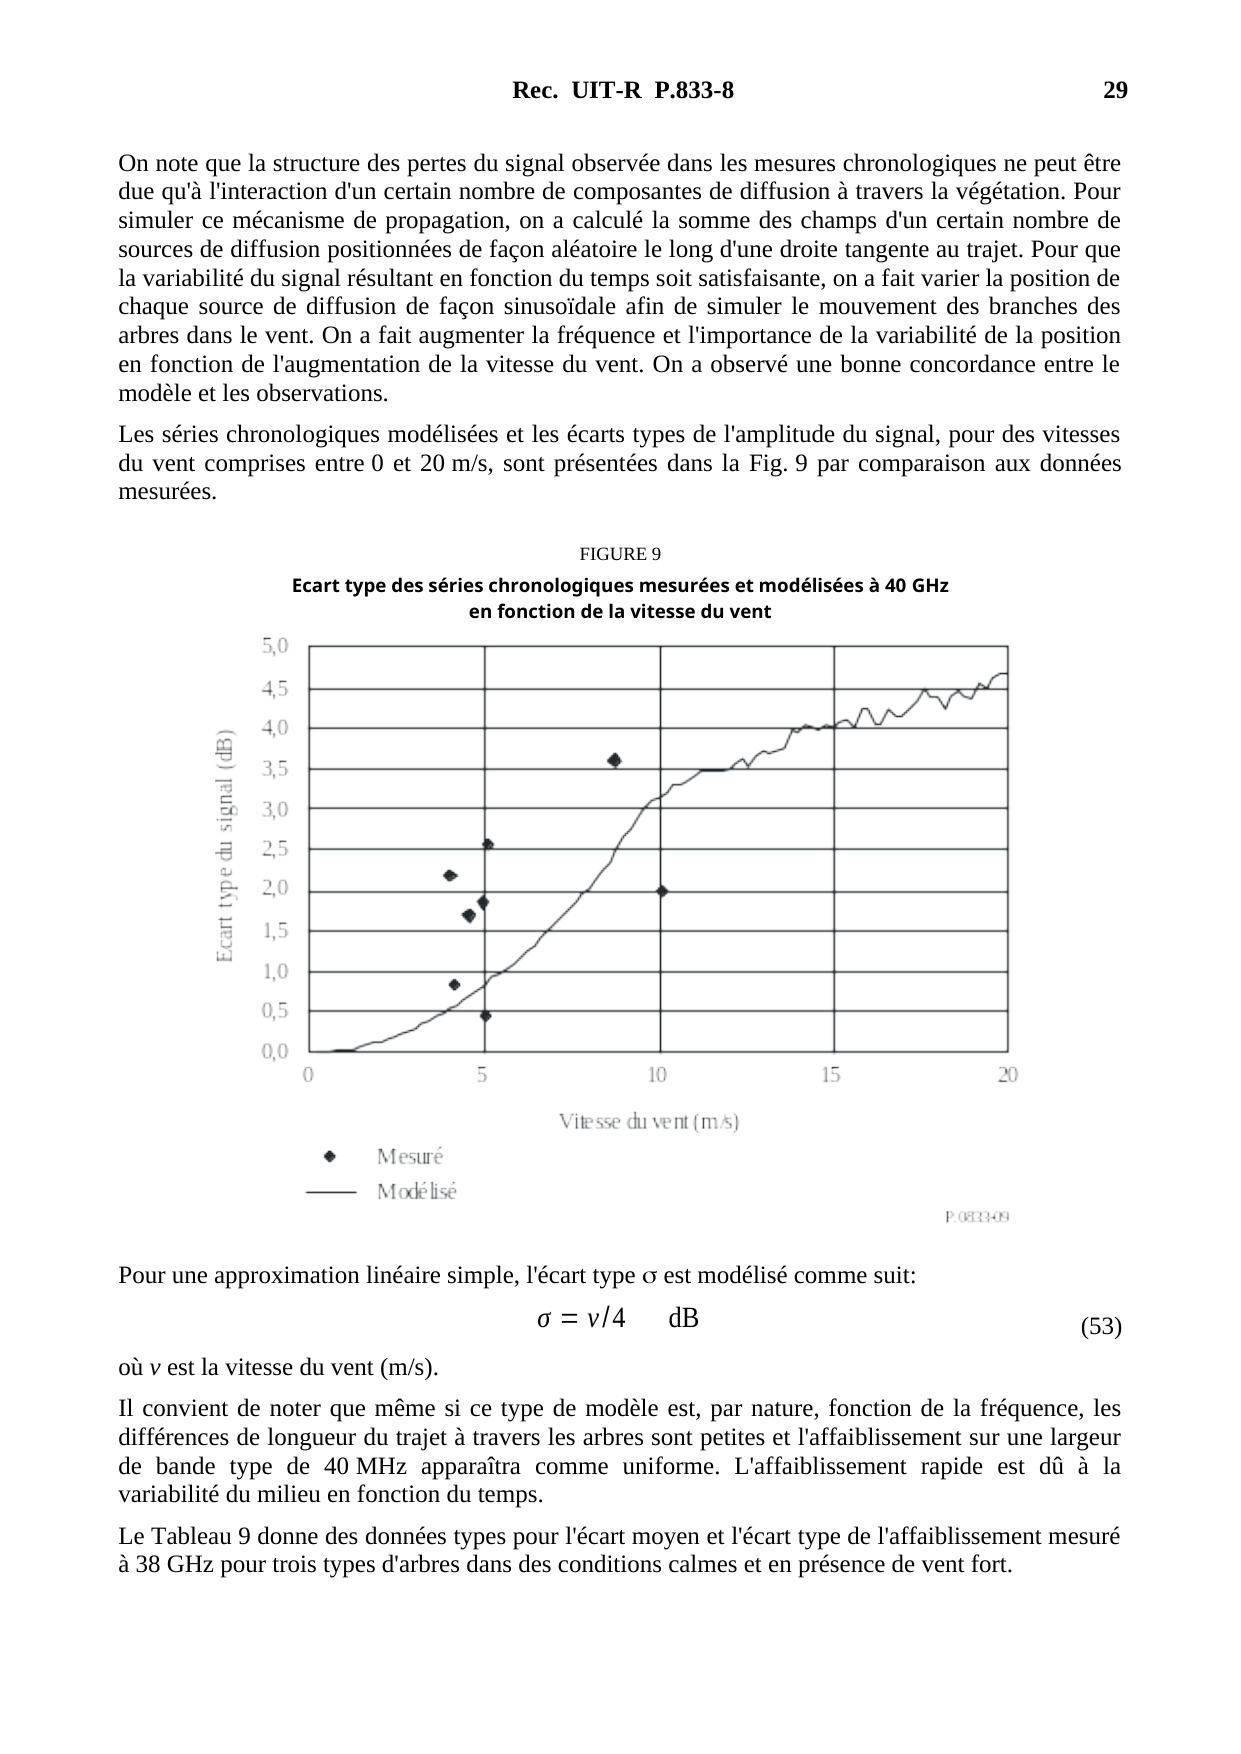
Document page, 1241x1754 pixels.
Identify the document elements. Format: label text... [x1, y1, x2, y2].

text Il convient de noter que même si ce type de modèle est, par nature, fonction de la fréquence, les différences de longueur du trajet à travers les arbres sont petites et l'affaiblissement sur une largeur de bande type de 40 MHz apparaîtra comme uniforme. L'affaiblissement rapide est dû à la variabilité du milieu en fonction du temps. [118, 1393, 1122, 1508]
title Pour une approximation linéaire simple, l'écart type  est modélisé comme suit: [118, 1260, 1122, 1289]
text (53) [118, 1301, 1122, 1339]
text Les séries chronologiques modélisées et les écarts types de l'amplitude du signal, pour des vitesses du vent comprises entre 0 et 20 m/s, sont présentées dans la Fig. 9 par comparaison aux données mesurées. [118, 419, 1122, 505]
title Ecart type des séries chronologiques mesurées et modélisées à 40 GHz en fonction de la vitesse du vent [118, 573, 1122, 624]
text Le Tableau 9 donne des données types pour l'écart moyen et l'écart type de l'affaiblissement mesuré à 38 GHz pour trois types d'arbres dans des conditions calmes et en présence de vent fort. [118, 1521, 1122, 1578]
text On note que la structure des pertes du signal observée dans les mesures chronologiques ne peut être due qu'à l'interaction d'un certain nombre de composantes de diffusion à travers la végétation. Pour simuler ce mécanisme de propagation, on a calculé la somme des champs d'un certain nombre de sources de diffusion positionnées de façon aléatoire le long d'une droite tangente au trajet. Pour que la variabilité du signal résultant en fonction du temps soit satisfaisante, on a fait varier la position de chaque source de diffusion de façon sinusoïdale afin de simuler le mouvement des branches des arbres dans le vent. On a fait augmenter la fréquence et l'importance de la variabilité de la position en fonction de l'augmentation de la vitesse du vent. On a observé une bonne concordance entre le modèle et les observations. [118, 148, 1122, 406]
text FIGURE 9 [118, 543, 1122, 564]
text où v est la vitesse du vent (m/s). [118, 1352, 1122, 1381]
